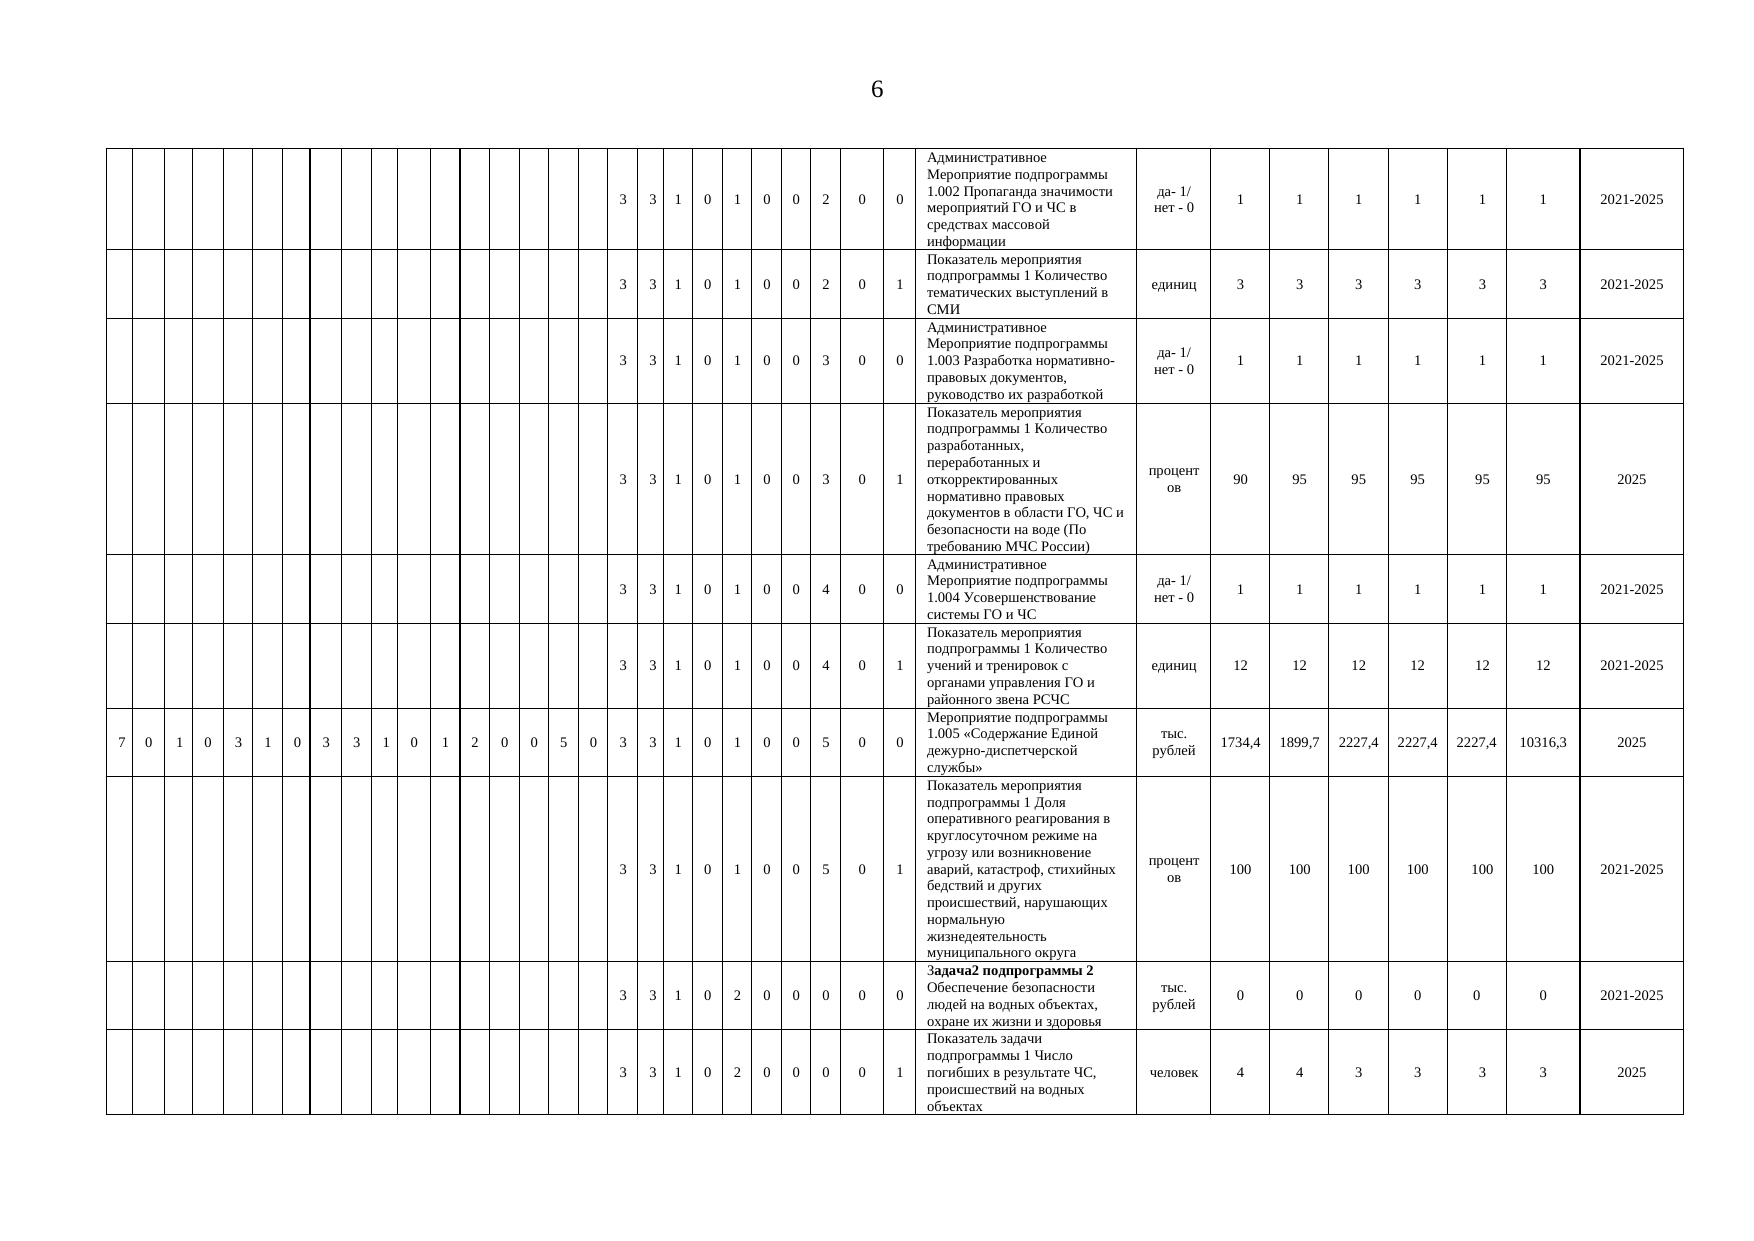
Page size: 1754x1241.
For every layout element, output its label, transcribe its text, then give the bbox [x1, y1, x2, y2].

table_cell [107, 250, 132, 317]
table_cell 95 [1507, 404, 1579, 554]
table_cell [224, 149, 252, 249]
table_cell 95 [1389, 404, 1447, 554]
table_cell [107, 319, 132, 402]
table_cell [193, 624, 223, 707]
table_cell 0 [782, 1030, 810, 1114]
table_cell 3 [608, 404, 637, 554]
table_cell 1 [723, 777, 751, 961]
table_cell [342, 250, 371, 317]
table_cell 0 [841, 1030, 883, 1114]
table_cell 90 [1211, 404, 1269, 554]
table_cell 100 [1270, 777, 1328, 961]
table_cell [342, 777, 371, 961]
table_cell тыс. рублей [1137, 962, 1210, 1029]
table_cell 1 [664, 149, 692, 249]
table_cell [224, 404, 252, 554]
table_cell [549, 250, 578, 317]
table_cell 0 [398, 709, 430, 776]
table_cell 1 [1270, 319, 1328, 402]
table_cell 3 [608, 777, 637, 961]
table_cell 2 [811, 149, 840, 249]
table_cell 1 [723, 709, 751, 776]
table_cell 2025 [1581, 1030, 1683, 1114]
table_cell 2 [461, 709, 489, 776]
table_cell 3 [1448, 250, 1506, 317]
table_cell 12 [1448, 624, 1506, 707]
table_cell 3 [811, 404, 840, 554]
table_cell 0 [811, 962, 840, 1029]
table_cell [193, 319, 223, 402]
table_cell 0 [752, 777, 781, 961]
table_cell 3 [638, 624, 663, 707]
table_cell 95 [1270, 404, 1328, 554]
table_cell 3 [638, 1030, 663, 1114]
table_cell [520, 962, 548, 1029]
table_cell 1 [664, 404, 692, 554]
table_cell 0 [782, 624, 810, 707]
table_cell [520, 1030, 548, 1114]
table_cell [579, 149, 607, 249]
table_cell 1 [664, 250, 692, 317]
table_cell [253, 149, 282, 249]
table_cell [193, 962, 223, 1029]
table_cell 0 [693, 624, 722, 707]
table_cell 3 [608, 1030, 637, 1114]
table_cell [224, 1030, 252, 1114]
table_cell 1 [723, 149, 751, 249]
table_cell [224, 624, 252, 707]
table_cell [283, 555, 309, 622]
table_cell [461, 624, 489, 707]
table_cell 2025 [1581, 404, 1683, 554]
table_cell 2021-2025 [1581, 962, 1683, 1029]
table_cell 3 [608, 250, 637, 317]
table_cell [372, 962, 397, 1029]
table_cell [372, 555, 397, 622]
table_cell 100 [1211, 777, 1269, 961]
table_cell [398, 624, 430, 707]
table_cell [431, 404, 459, 554]
table_cell 100 [1448, 777, 1506, 961]
table_cell 0 [693, 319, 722, 402]
table_cell [549, 777, 578, 961]
table_cell Показатель мероприятия подпрограммы 1 Количество разработанных, переработанных и откорректированных нормативно правовых документов в области ГО, ЧС и безопасности на воде (По требованию МЧС России) [916, 404, 1136, 554]
table_cell [311, 250, 341, 317]
table_cell [372, 149, 397, 249]
table_cell 0 [884, 555, 915, 622]
table_cell [283, 319, 309, 402]
table_cell 2 [723, 1030, 751, 1114]
table_cell [311, 555, 341, 622]
table_cell [253, 319, 282, 402]
table_cell 0 [752, 962, 781, 1029]
table_cell 3 [1270, 250, 1328, 317]
table_cell [253, 404, 282, 554]
table_cell 0 [752, 709, 781, 776]
table_cell 1 [664, 709, 692, 776]
table_cell [253, 962, 282, 1029]
table_cell 2021-2025 [1581, 250, 1683, 317]
table_cell 1 [884, 777, 915, 961]
table_cell [461, 404, 489, 554]
table_cell [283, 777, 309, 961]
table_cell [520, 555, 548, 622]
table_cell 3 [811, 319, 840, 402]
table_cell 1 [1270, 555, 1328, 622]
table_cell [461, 149, 489, 249]
table_cell [133, 777, 164, 961]
table_cell Административное Мероприятие подпрограммы 1.002 Пропаганда значимости мероприятий ГО и ЧС в средствах массовой информации [916, 149, 1136, 249]
table_cell 12 [1329, 624, 1388, 707]
table_cell Задача2 подпрограммы 2 Обеспечение безопасности людей на водных объектах, охране их жизни и здоровья [916, 962, 1136, 1029]
table_cell единиц [1137, 624, 1210, 707]
table_cell [107, 404, 132, 554]
table_cell 3 [638, 555, 663, 622]
table_cell [398, 777, 430, 961]
table_cell Показатель мероприятия подпрограммы 1 Количество тематических выступлений в СМИ [916, 250, 1136, 317]
table_cell 0 [579, 709, 607, 776]
table_cell [490, 1030, 519, 1114]
table_cell 0 [752, 624, 781, 707]
table_cell [133, 555, 164, 622]
table_cell [490, 250, 519, 317]
table_cell 100 [1507, 777, 1579, 961]
table_cell [311, 777, 341, 961]
table_cell 1 [884, 1030, 915, 1114]
table_cell 1 [664, 624, 692, 707]
table_cell [579, 250, 607, 317]
table_cell 95 [1448, 404, 1506, 554]
table_cell 0 [133, 709, 164, 776]
table_cell единиц [1137, 250, 1210, 317]
table_cell [342, 319, 371, 402]
table_cell 1 [664, 777, 692, 961]
table_cell [165, 777, 192, 961]
table_cell 5 [549, 709, 578, 776]
table_cell 1 [1448, 319, 1506, 402]
table_cell [579, 319, 607, 402]
table_cell 0 [752, 1030, 781, 1114]
table_cell 12 [1211, 624, 1269, 707]
table_cell 1 [1507, 555, 1579, 622]
table_cell [283, 1030, 309, 1114]
table_cell 3 [311, 709, 341, 776]
table_cell 1 [1329, 555, 1388, 622]
table_cell [461, 250, 489, 317]
table_cell [549, 962, 578, 1029]
table_cell 3 [1329, 250, 1388, 317]
table_cell [133, 250, 164, 317]
table_cell [431, 149, 459, 249]
table_cell [342, 1030, 371, 1114]
table_cell [107, 149, 132, 249]
table_cell 1 [723, 250, 751, 317]
table_cell 3 [608, 962, 637, 1029]
table_cell [283, 624, 309, 707]
table_cell [342, 149, 371, 249]
table_cell 0 [1389, 962, 1447, 1029]
table_cell [311, 962, 341, 1029]
table_cell [520, 319, 548, 402]
table_cell Показатель мероприятия подпрограммы 1 Доля оперативного реагирования в круглосуточном режиме на угрозу или возникновение аварий, катастроф, стихийных бедствий и других происшествий, нарушающих нормальную жизнедеятельность муниципального округа [916, 777, 1136, 961]
table_cell [165, 624, 192, 707]
table_cell 3 [608, 149, 637, 249]
table_cell 0 [782, 404, 810, 554]
table_cell 0 [752, 250, 781, 317]
table_cell [490, 555, 519, 622]
table_cell 12 [1389, 624, 1447, 707]
table_cell да- 1/ нет - 0 [1137, 555, 1210, 622]
table_cell [311, 404, 341, 554]
table_cell [398, 404, 430, 554]
table_cell 3 [342, 709, 371, 776]
table_cell 3 [1329, 1030, 1388, 1114]
table_cell 0 [884, 319, 915, 402]
table_cell 0 [693, 777, 722, 961]
table_cell [431, 555, 459, 622]
table_cell [311, 1030, 341, 1114]
table_cell [549, 624, 578, 707]
table_cell 1 [1329, 149, 1388, 249]
table_cell [342, 962, 371, 1029]
table_cell 1 [884, 250, 915, 317]
table_cell Показатель мероприятия подпрограммы 1 Количество учений и тренировок с органами управления ГО и районного звена РСЧС [916, 624, 1136, 707]
table_cell [107, 555, 132, 622]
table_cell [224, 250, 252, 317]
table_cell 1 [1507, 149, 1579, 249]
table_cell [461, 319, 489, 402]
table_cell [224, 962, 252, 1029]
table_cell [165, 404, 192, 554]
table_cell [133, 149, 164, 249]
table_cell [549, 555, 578, 622]
table_cell [431, 962, 459, 1029]
table_cell [165, 1030, 192, 1114]
table_cell 0 [841, 319, 883, 402]
table_cell [342, 555, 371, 622]
table_cell 0 [520, 709, 548, 776]
table_cell 0 [1507, 962, 1579, 1029]
table_cell [107, 624, 132, 707]
table_cell процентов [1137, 404, 1210, 554]
table_cell да- 1/ нет - 0 [1137, 319, 1210, 402]
table_cell [165, 555, 192, 622]
table_cell [311, 319, 341, 402]
table_cell да- 1/ нет - 0 [1137, 149, 1210, 249]
table_cell 0 [841, 404, 883, 554]
table_cell 0 [1270, 962, 1328, 1029]
table_cell 5 [811, 709, 840, 776]
table_cell 1 [1389, 149, 1447, 249]
table_cell 1 [664, 555, 692, 622]
table_cell [431, 624, 459, 707]
table_cell 3 [1507, 1030, 1579, 1114]
table_cell [283, 149, 309, 249]
table_cell 1899,7 [1270, 709, 1328, 776]
table_cell 0 [693, 709, 722, 776]
table_cell 12 [1270, 624, 1328, 707]
table_cell [224, 319, 252, 402]
table_cell [193, 250, 223, 317]
table_cell [490, 624, 519, 707]
table_cell [461, 777, 489, 961]
table_cell 0 [693, 250, 722, 317]
table_cell [342, 624, 371, 707]
table_cell [490, 319, 519, 402]
table_cell [579, 962, 607, 1029]
table_cell 2021-2025 [1581, 319, 1683, 402]
table_cell 2227,4 [1448, 709, 1506, 776]
table_cell 1 [372, 709, 397, 776]
table_cell 3 [608, 555, 637, 622]
table_cell [520, 250, 548, 317]
table_cell 1 [1211, 319, 1269, 402]
table_cell [193, 777, 223, 961]
table_cell [165, 319, 192, 402]
table_cell 0 [752, 149, 781, 249]
table_cell [342, 404, 371, 554]
table_cell [193, 1030, 223, 1114]
table_cell 3 [608, 709, 637, 776]
table_cell 4 [811, 555, 840, 622]
table_cell 2 [723, 962, 751, 1029]
table_cell 0 [693, 149, 722, 249]
table_cell 0 [782, 962, 810, 1029]
table_cell 1 [723, 404, 751, 554]
table_cell [133, 962, 164, 1029]
table_cell 4 [1270, 1030, 1328, 1114]
table_cell [193, 555, 223, 622]
table_cell 0 [693, 1030, 722, 1114]
table_cell 0 [782, 777, 810, 961]
table_cell [520, 624, 548, 707]
table_cell [133, 404, 164, 554]
table_cell [133, 624, 164, 707]
table_cell 1 [884, 624, 915, 707]
table_cell 3 [1211, 250, 1269, 317]
table_cell 1 [1270, 149, 1328, 249]
table_cell [579, 777, 607, 961]
table_cell [549, 319, 578, 402]
table_cell 0 [752, 319, 781, 402]
table_cell [165, 962, 192, 1029]
table_cell 4 [1211, 1030, 1269, 1114]
table_cell 1 [1329, 319, 1388, 402]
table_cell [311, 624, 341, 707]
table_cell 3 [638, 319, 663, 402]
table_cell 1 [664, 962, 692, 1029]
table_cell [107, 1030, 132, 1114]
table_cell 0 [193, 709, 223, 776]
table_cell [398, 555, 430, 622]
table_cell [398, 1030, 430, 1114]
table_cell 0 [490, 709, 519, 776]
table_cell 7 [107, 709, 132, 776]
table_cell Мероприятие подпрограммы 1.005 «Содержание Единой дежурно-диспетчерской службы» [916, 709, 1136, 776]
table_cell 0 [841, 149, 883, 249]
table_cell 1 [253, 709, 282, 776]
table_cell 1 [1448, 555, 1506, 622]
table_cell человек [1137, 1030, 1210, 1114]
table_cell 0 [841, 624, 883, 707]
table_cell [372, 777, 397, 961]
table_cell [520, 777, 548, 961]
table_cell [283, 404, 309, 554]
table_cell 3 [638, 250, 663, 317]
table_cell 1734,4 [1211, 709, 1269, 776]
table_cell [461, 555, 489, 622]
table_cell [372, 404, 397, 554]
table_cell 2 [811, 250, 840, 317]
table_cell 2025 [1581, 709, 1683, 776]
table_cell 3 [1389, 1030, 1447, 1114]
table_cell 1 [664, 319, 692, 402]
table_cell [133, 319, 164, 402]
table_cell 3 [638, 404, 663, 554]
table_cell [253, 555, 282, 622]
table_cell [431, 250, 459, 317]
table_cell 3 [638, 709, 663, 776]
table_cell [372, 319, 397, 402]
table_cell [549, 404, 578, 554]
table_cell 0 [693, 555, 722, 622]
table_cell 0 [1448, 962, 1506, 1029]
table_cell 4 [811, 624, 840, 707]
table_cell [579, 1030, 607, 1114]
table_cell 2227,4 [1329, 709, 1388, 776]
table_cell 3 [638, 149, 663, 249]
table_cell [490, 404, 519, 554]
table_cell 0 [841, 555, 883, 622]
table_cell [253, 624, 282, 707]
table_cell 1 [1211, 555, 1269, 622]
table_cell 0 [693, 404, 722, 554]
table_cell [133, 1030, 164, 1114]
table_cell 0 [884, 709, 915, 776]
table_cell [549, 149, 578, 249]
table_cell [398, 250, 430, 317]
table_cell [253, 1030, 282, 1114]
table_cell [579, 624, 607, 707]
table_cell 1 [664, 1030, 692, 1114]
table_cell [253, 777, 282, 961]
table_cell 10316,3 [1507, 709, 1579, 776]
table_cell 5 [811, 777, 840, 961]
table_cell [579, 404, 607, 554]
table_cell 3 [1448, 1030, 1506, 1114]
table_cell 1 [1448, 149, 1506, 249]
table_cell [431, 777, 459, 961]
table_cell [283, 962, 309, 1029]
table_cell 0 [841, 709, 883, 776]
table_cell 0 [752, 404, 781, 554]
table_cell [372, 1030, 397, 1114]
table_cell 0 [782, 709, 810, 776]
table_cell 0 [841, 962, 883, 1029]
table_cell 1 [165, 709, 192, 776]
table_cell [372, 250, 397, 317]
table_cell [107, 777, 132, 961]
table_cell 1 [1211, 149, 1269, 249]
table_cell 2021-2025 [1581, 624, 1683, 707]
table_cell 3 [608, 624, 637, 707]
table_cell 1 [723, 555, 751, 622]
table_cell [311, 149, 341, 249]
table_cell 2021-2025 [1581, 555, 1683, 622]
table_cell 0 [283, 709, 309, 776]
table_cell 3 [1507, 250, 1579, 317]
table_cell [431, 1030, 459, 1114]
table_cell 0 [841, 250, 883, 317]
table_cell 100 [1329, 777, 1388, 961]
table_cell [193, 149, 223, 249]
table_cell 0 [782, 149, 810, 249]
table_cell 3 [1389, 250, 1447, 317]
table_cell Показатель задачи подпрограммы 1 Число погибших в результате ЧС, происшествий на водных объектах [916, 1030, 1136, 1114]
table_cell Административное Мероприятие подпрограммы 1.004 Усовершенствование системы ГО и ЧС [916, 555, 1136, 622]
table_cell 3 [224, 709, 252, 776]
table_cell [520, 149, 548, 249]
table_cell [253, 250, 282, 317]
table_cell 2227,4 [1389, 709, 1447, 776]
table_cell [165, 149, 192, 249]
table_cell 0 [782, 250, 810, 317]
table_cell [461, 962, 489, 1029]
table_cell 0 [1211, 962, 1269, 1029]
table_cell 0 [782, 555, 810, 622]
table_cell [283, 250, 309, 317]
table_cell 12 [1507, 624, 1579, 707]
table_cell 3 [638, 777, 663, 961]
table_cell [549, 1030, 578, 1114]
table_cell 1 [723, 624, 751, 707]
table_cell 1 [1507, 319, 1579, 402]
table_cell [461, 1030, 489, 1114]
table_cell 1 [884, 404, 915, 554]
table_cell [224, 777, 252, 961]
table_cell [431, 319, 459, 402]
table_cell [398, 149, 430, 249]
table_cell 0 [693, 962, 722, 1029]
table_cell 3 [608, 319, 637, 402]
table_cell 1 [431, 709, 459, 776]
table_cell 100 [1389, 777, 1447, 961]
table_cell 1 [1389, 555, 1447, 622]
table_cell 0 [884, 149, 915, 249]
table_cell [193, 404, 223, 554]
table_cell [490, 149, 519, 249]
table_cell [579, 555, 607, 622]
table_cell 3 [638, 962, 663, 1029]
table_cell [398, 962, 430, 1029]
table_cell 0 [811, 1030, 840, 1114]
table_cell 2021-2025 [1581, 777, 1683, 961]
table_cell [165, 250, 192, 317]
table_cell 1 [723, 319, 751, 402]
table_cell 2021-2025 [1581, 149, 1683, 249]
table_cell 0 [1329, 962, 1388, 1029]
table_cell тыс. рублей [1137, 709, 1210, 776]
table_cell [490, 962, 519, 1029]
table_cell [107, 962, 132, 1029]
table_cell процентов [1137, 777, 1210, 961]
table_cell [224, 555, 252, 622]
table_cell [490, 777, 519, 961]
table_cell 0 [841, 777, 883, 961]
table_cell 0 [782, 319, 810, 402]
table_cell [372, 624, 397, 707]
table_cell 0 [884, 962, 915, 1029]
table_cell 0 [752, 555, 781, 622]
table_cell [520, 404, 548, 554]
table_cell [398, 319, 430, 402]
table_cell 1 [1389, 319, 1447, 402]
table_cell 95 [1329, 404, 1388, 554]
table_cell Административное Мероприятие подпрограммы 1.003 Разработка нормативно-правовых документов, руководство их разработкой [916, 319, 1136, 402]
